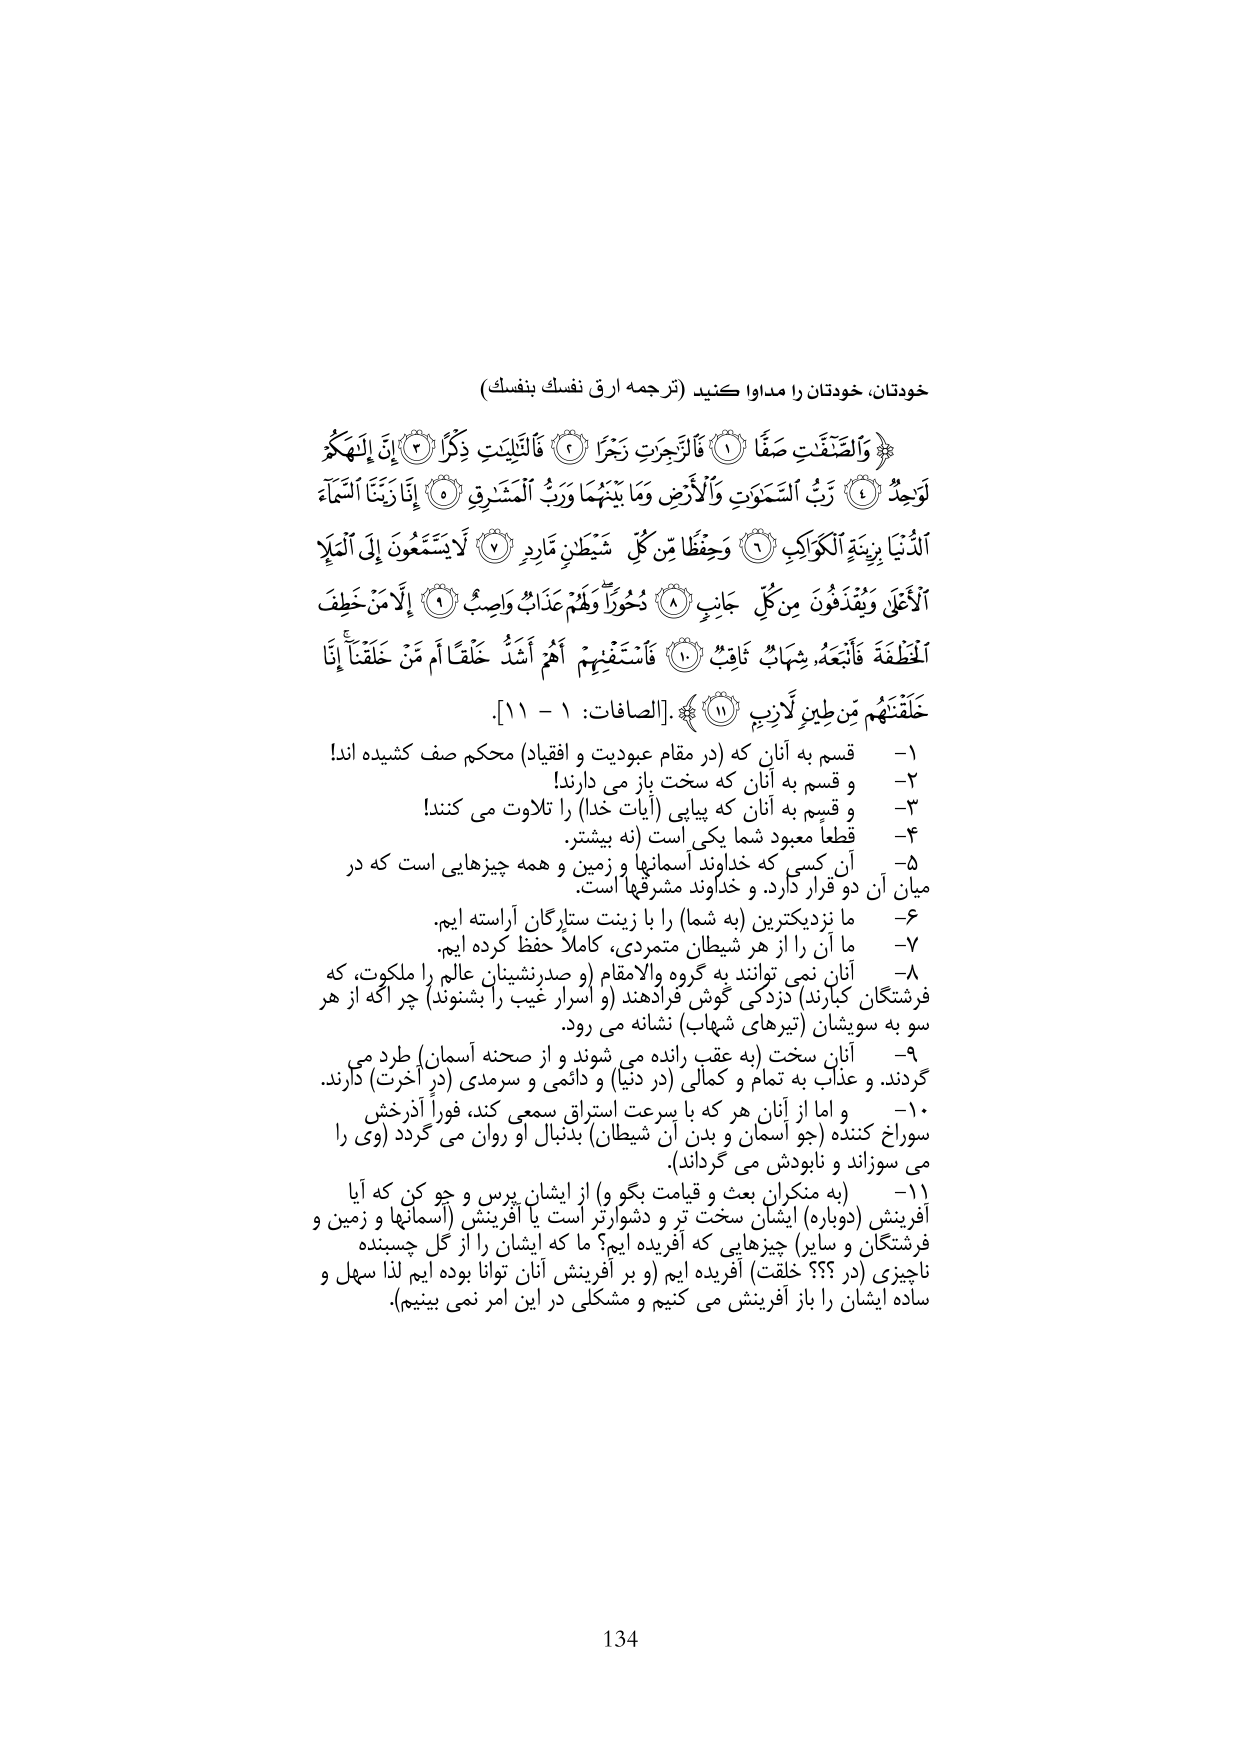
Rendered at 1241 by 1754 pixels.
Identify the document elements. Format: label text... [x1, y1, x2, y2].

list و قسم به آنان كه سخت باز مي دارند! [311, 766, 929, 794]
list ما آن را از هر شيطان متمردي، كاملاً حفظ كرده ايم. [311, 931, 929, 958]
list (به منكران بعث و قيامت بگو و) از ايشان پرس و جو كن كه آيا آفرينش (دوباره) ايشان سخت تر و دشوارتر است يا آفرينش (آسمانها و زمين و فرشتگان و ساير) چيزهايي كه آفريده ايم؟ ما كه ايشان را از گل چسبنده ناچيزي (در ؟؟؟ خلقت) آفريده ايم (و بر آفرينش آنان توانا بوده ايم لذا سهل و ساده ايشان را باز آفرينش مي كنيم و مشكلي در اين امر نمي بينيم). [311, 1178, 929, 1315]
text ﮋ ﭑ ﭒ ﭓ ﭔ ﭕ ﭖ ﭗ ﭘ ﭙ ﭚ ﭛ ﭜ ﭝ ﭞ ﭟ ﭠ ﭡ ﭢ ﭣ ﭤ ﭥ ﭦ ﭧ ﭨ ﭩ ﭪ ﭫ ﭬ ﭭ ﭮ ﭯ ﭰ ﭱ ﭲ ﭳ ﭴ ﭵ ﭶ ﭷ ﭸ ﭹ ﭺ ﭻ ﭼ ﭽﭾ ﭿ ﮀ ﮁ ﮂ ﮃ ﮄ ﮅ ﮆ ﮇ ﮈ ﮉ ﮊ ﮋ ﮌ ﮍ ﮎ ﮏ ﮐ ﮑﮒ ﮓ ﮔ ﮕ ﮖ ﮗ ﮘ ﮊ .[الصافات: ١ - ١١]. [311, 413, 929, 739]
list قسم به آنان كه (در مقام عبوديت و افقياد) محكم صف كشيده اند! [311, 739, 929, 766]
list ما نزديكترين (به شما) را با زينت ستارگان آراسته ايم. [311, 903, 929, 931]
list و اما از آنان هر كه با سرعت استراق سمعي كند، فوراً آذرخش سوراخ كننده (جو آسمان و بدن آن شيطان) بدنبال او روان مي گردد (وي را مي سوزاند و نابودش مي گرداند). [311, 1096, 929, 1178]
list آنان سخت (به عقب رانده مي شوند و از صحنه آسمان) طرد مي گردند. و عذاب به تمام و كمالي (در دنيا) و دائمي و سرمدي (در آخرت) دارند. [311, 1041, 929, 1096]
list آن كسي كه خداوند آسمانها و زمين و همه چيزهايي است كه در ميان آن دو قرار دارد. و خداوند مشرقها است. [311, 848, 929, 903]
list و قسم به آنان كه پياپي (آيات خدا) را تلاوت مي كنند! [311, 794, 929, 821]
list قطعاً معبود شما يكي است (نه بيشتر. [311, 821, 929, 848]
list آنان نمي توانند به گروه والامقام (و صدرنشينان عالم را ملكوت، كه فرشتگان كبارند) دزدكي گوش فرادهند (و اسرار غيب را بشنوند) چر اكه از هر سو به سويشان (تيرهاي شهاب) نشانه مي رود. [311, 958, 929, 1041]
